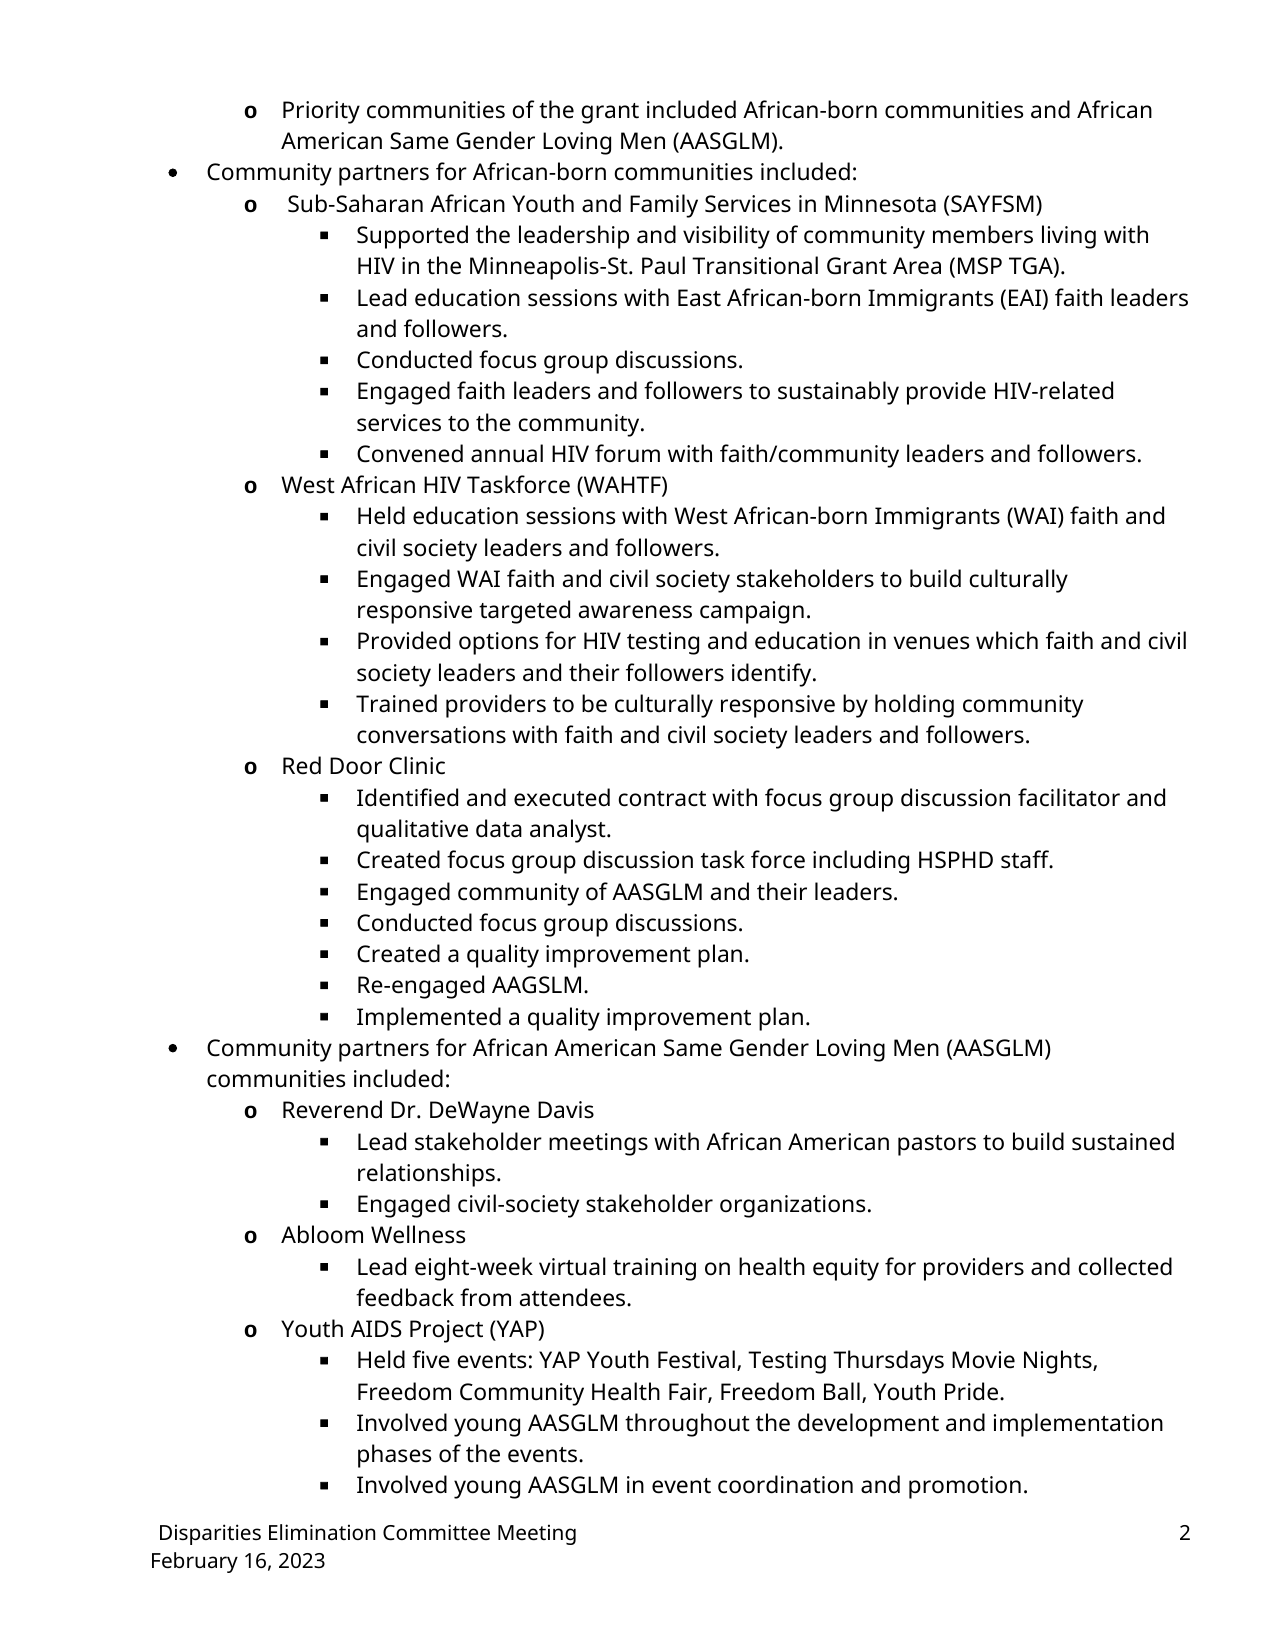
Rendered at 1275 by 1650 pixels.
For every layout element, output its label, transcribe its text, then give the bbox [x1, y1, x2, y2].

list Supported the leadership and visibility of community members living with HIV in the Minneapolis-St. Paul Transitional Grant Area (MSP TGA). [319, 219, 1191, 281]
list Held five events: YAP Youth Festival, Testing Thursdays Movie Nights, Freedom Community Health Fair, Freedom Ball, Youth Pride. [319, 1344, 1191, 1407]
list Engaged community of AASGLM and their leaders. [319, 875, 1191, 907]
list Community partners for African American Same Gender Loving Men (AASGLM) communities included: [169, 1032, 1191, 1094]
list Trained providers to be culturally responsive by holding community conversations with faith and civil society leaders and followers. [319, 688, 1191, 750]
list Youth AIDS Project (YAP) [244, 1313, 1191, 1344]
list Red Door Clinic [244, 750, 1191, 782]
list Created focus group discussion task force including HSPHD staff. [319, 844, 1191, 875]
list Priority communities of the grant included African-born communities and African American Same Gender Loving Men (AASGLM). [244, 94, 1191, 156]
list Engaged faith leaders and followers to sustainably provide HIV-related services to the community. [319, 375, 1191, 438]
list Abloom Wellness [244, 1219, 1191, 1251]
list Conducted focus group discussions. [319, 907, 1191, 938]
list Lead education sessions with East African-born Immigrants (EAI) faith leaders and followers. [319, 281, 1191, 344]
list Created a quality improvement plan. [319, 938, 1191, 969]
list West African HIV Taskforce (WAHTF) [244, 469, 1191, 500]
list Implemented a quality improvement plan. [319, 1000, 1191, 1032]
list Reverend Dr. DeWayne Davis [244, 1094, 1191, 1126]
list Sub-Saharan African Youth and Family Services in Minnesota (SAYFSM) [244, 188, 1191, 219]
list Involved young AASGLM throughout the development and implementation phases of the events. [319, 1407, 1191, 1469]
list Lead stakeholder meetings with African American pastors to build sustained relationships. [319, 1126, 1191, 1188]
list Held education sessions with West African-born Immigrants (WAI) faith and civil society leaders and followers. [319, 500, 1191, 563]
list Provided options for HIV testing and education in venues which faith and civil society leaders and their followers identify. [319, 625, 1191, 688]
list Conducted focus group discussions. [319, 344, 1191, 375]
list Community partners for African-born communities included: [169, 156, 1191, 188]
list Engaged WAI faith and civil society stakeholders to build culturally responsive targeted awareness campaign. [319, 563, 1191, 625]
list Lead eight-week virtual training on health equity for providers and collected feedback from attendees. [319, 1251, 1191, 1313]
list Identified and executed contract with focus group discussion facilitator and qualitative data analyst. [319, 782, 1191, 844]
list Convened annual HIV forum with faith/community leaders and followers. [319, 438, 1191, 469]
list Re-engaged AAGSLM. [319, 969, 1191, 1000]
list Engaged civil-society stakeholder organizations. [319, 1188, 1191, 1219]
list Involved young AASGLM in event coordination and promotion. [319, 1469, 1191, 1501]
